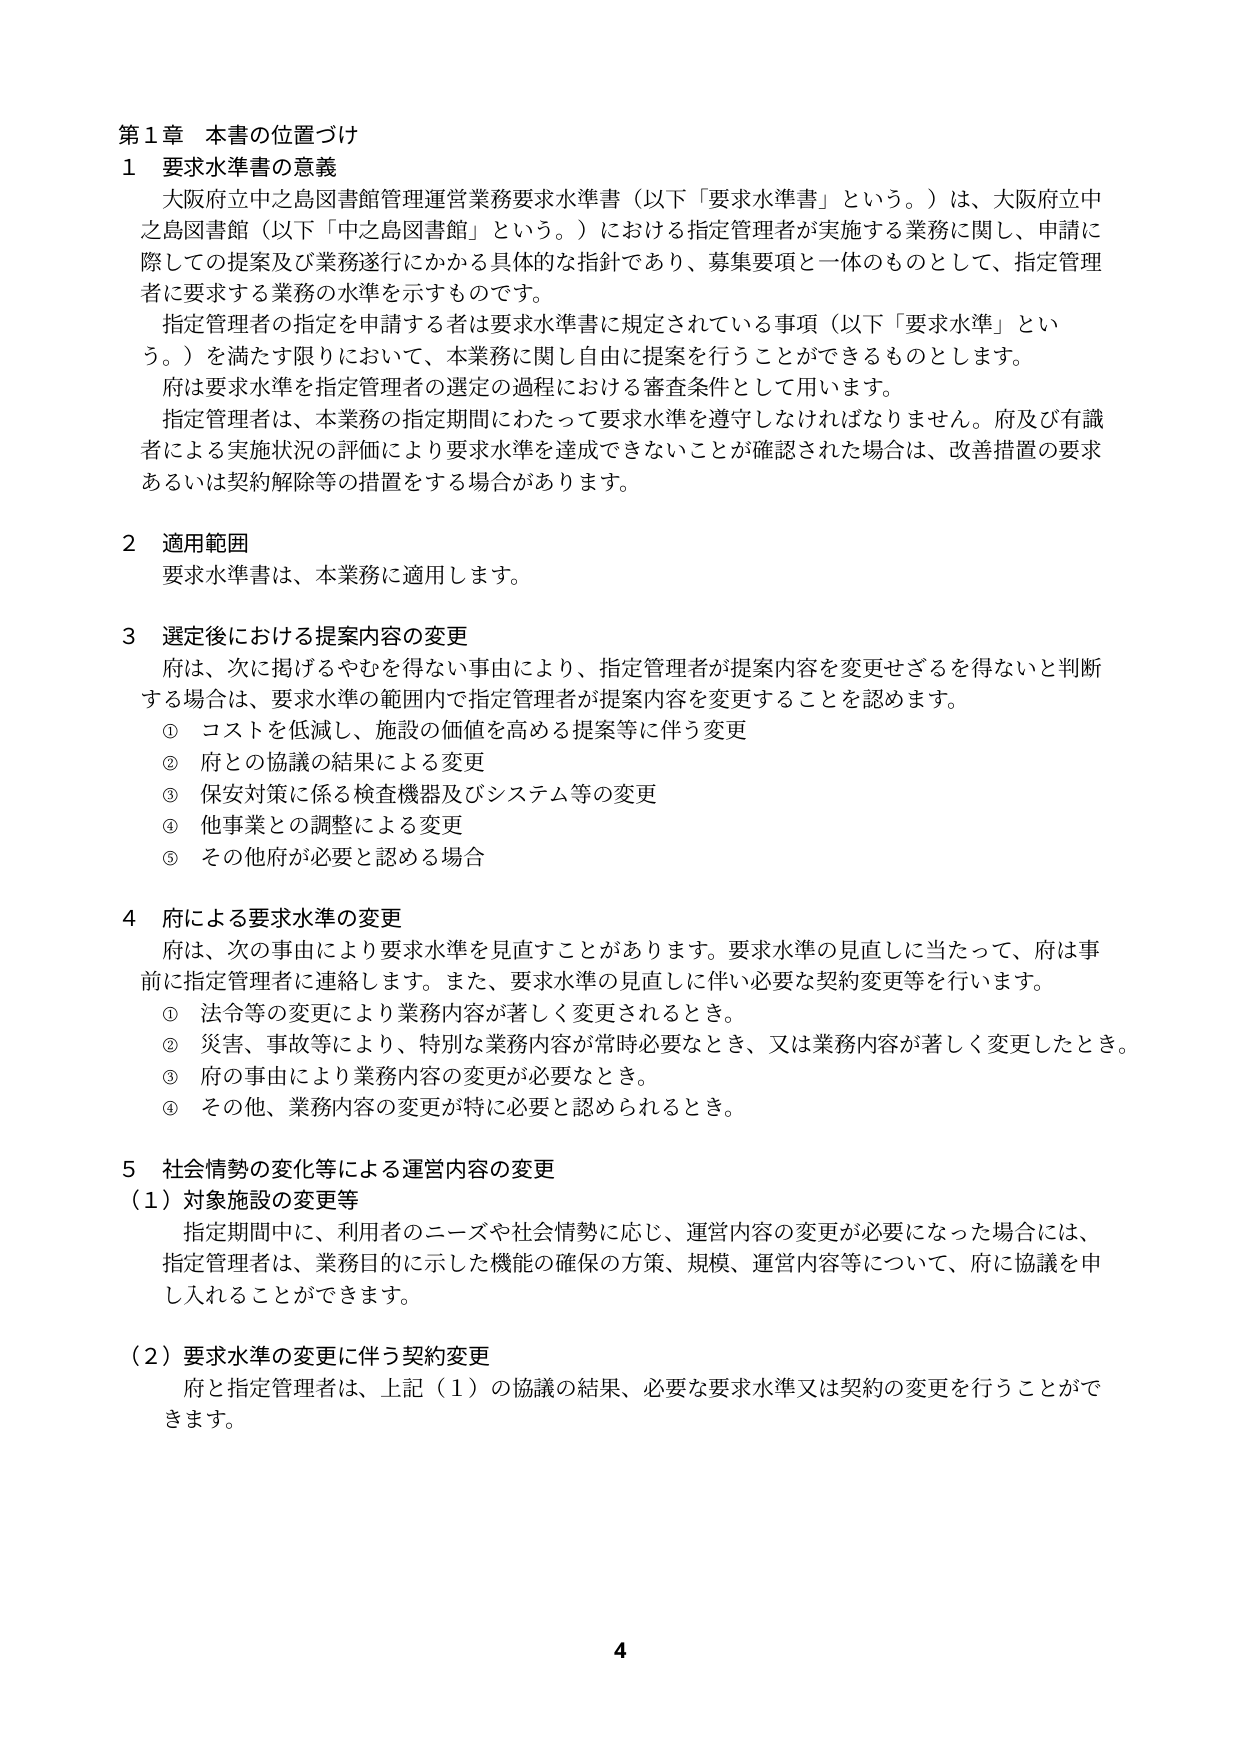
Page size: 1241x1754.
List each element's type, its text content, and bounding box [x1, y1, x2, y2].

text ② 災害、事故等により、特別な業務内容が常時必要なとき、又は業務内容が著しく変更したとき。 [162, 1027, 1122, 1059]
text １ 要求水準書の意義 [118, 150, 1122, 182]
text ３ 選定後における提案内容の変更 [118, 619, 1122, 651]
text ④ 他事業との調整による変更 [140, 808, 1122, 840]
text ③ 府の事由により業務内容の変更が必要なとき。 [140, 1059, 1122, 1091]
text ５ 社会情勢の変化等による運営内容の変更 [118, 1152, 1122, 1183]
text ２ 適用範囲 [118, 526, 1122, 558]
text 指定期間中に、利用者のニーズや社会情勢に応じ、運営内容の変更が必要になった場合には、指定管理者は、業務目的に示した機能の確保の方策、規模、運営内容等について、府に協議を申し入れることができます。 [162, 1215, 1122, 1309]
text 第１章 本書の位置づけ [118, 118, 1122, 150]
text 府は、次の事由により要求水準を見直すことがあります。要求水準の見直しに当たって、府は事前に指定管理者に連絡します。また、要求水準の見直しに伴い必要な契約変更等を行います。 [140, 933, 1122, 996]
text （１）対象施設の変更等 [118, 1183, 1122, 1215]
text 府は要求水準を指定管理者の選定の過程における審査条件として用います。 [140, 371, 1122, 402]
text 府は、次に掲げるやむを得ない事由により、指定管理者が提案内容を変更せざるを得ないと判断する場合は、要求水準の範囲内で指定管理者が提案内容を変更することを認めます。 [140, 651, 1122, 714]
text ４ 府による要求水準の変更 [118, 901, 1122, 933]
text ② 府との協議の結果による変更 [140, 745, 1122, 777]
text （２）要求水準の変更に伴う契約変更 [118, 1339, 1122, 1371]
text 指定管理者の指定を申請する者は要求水準書に規定されている事項（以下「要求水準」という。）を満たす限りにおいて、本業務に関し自由に提案を行うことができるものとします。 [140, 308, 1122, 371]
text 大阪府立中之島図書館管理運営業務要求水準書（以下「要求水準書」という。）は、大阪府立中之島図書館（以下「中之島図書館」という。）における指定管理者が実施する業務に関し、申請に際しての提案及び業務遂行にかかる具体的な指針であり、募集要項と一体のものとして、指定管理者に要求する業務の水準を示すものです。 [140, 182, 1122, 308]
text 要求水準書は、本業務に適用します。 [118, 558, 1122, 589]
text ③ 保安対策に係る検査機器及びシステム等の変更 [140, 777, 1122, 808]
text ⑤ その他府が必要と認める場合 [140, 840, 1122, 871]
text ④ その他、業務内容の変更が特に必要と認められるとき。 [140, 1091, 1122, 1122]
text ① 法令等の変更により業務内容が著しく変更されるとき。 [140, 996, 1122, 1027]
text ① コストを低減し、施設の価値を高める提案等に伴う変更 [140, 714, 1122, 745]
text 指定管理者は、本業務の指定期間にわたって要求水準を遵守しなければなりません。府及び有識者による実施状況の評価により要求水準を達成できないことが確認された場合は、改善措置の要求あるいは契約解除等の措置をする場合があります。 [140, 402, 1122, 496]
text 府と指定管理者は、上記（１）の協議の結果、必要な要求水準又は契約の変更を行うことができます。 [118, 1371, 1122, 1434]
